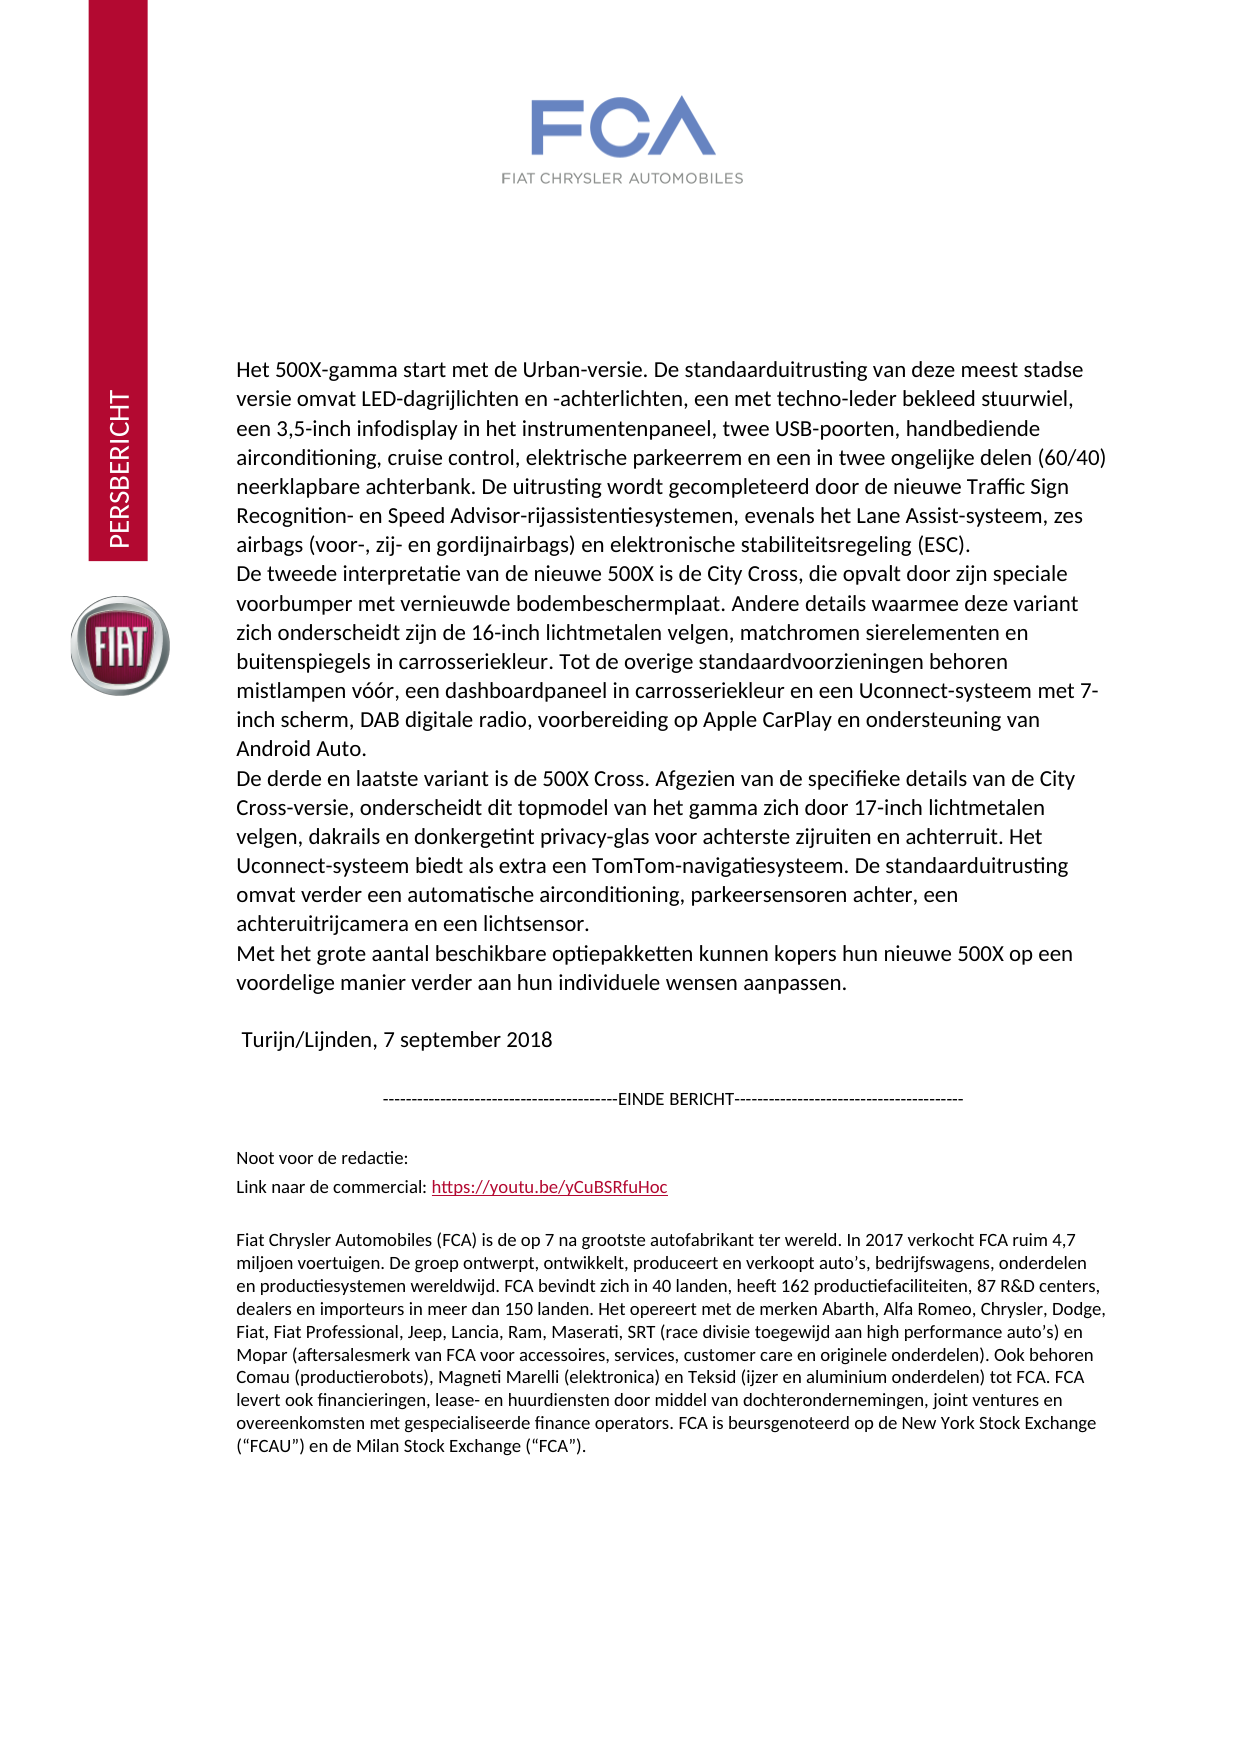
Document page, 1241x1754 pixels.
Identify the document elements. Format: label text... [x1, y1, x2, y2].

text Link naar de commercial: https://youtu.be/yCuBSRfuHoc [236, 1170, 1110, 1228]
text Noot voor de redactie: [236, 1141, 1110, 1170]
text -----------------------------------------EINDE BERICHT---------------------------------------- [236, 1082, 1110, 1112]
text Turijn/Lijnden, 7 september 2018 [236, 1025, 1110, 1053]
text Fiat Chrysler Automobiles (FCA) is de op 7 na grootste autofabrikant ter wereld. In 2017 verkocht FCA ruim 4,7 miljoen voertuigen. De groep ontwerpt, ontwikkelt, produceert en verkoopt auto’s, bedrijfswagens, onderdelen en productiesystemen wereldwijd. FCA bevindt zich in 40 landen, heeft 162 productiefaciliteiten, 87 R&D centers, dealers en importeurs in meer dan 150 landen. Het opereert met de merken Abarth, Alfa Romeo, Chrysler, Dodge, Fiat, Fiat Professional, Jeep, Lancia, Ram, Maserati, SRT (race divisie toegewijd aan high performance auto’s) en Mopar (aftersalesmerk van FCA voor accessoires, services, customer care en originele onderdelen). Ook behoren Comau (productierobots), Magneti Marelli (elektronica) en Teksid (ijzer en aluminium onderdelen) tot FCA. FCA levert ook financieringen, lease- en huurdiensten door middel van dochterondernemingen, joint ventures en overeenkomsten met gespecialiseerde finance operators. FCA is beursgenoteerd op de New York Stock Exchange (“FCAU”) en de Milan Stock Exchange (“FCA”). [236, 1228, 1110, 1457]
text Het 500X-gamma start met de Urban-versie. De standaarduitrusting van deze meest stadse versie omvat LED-dagrijlichten en -achterlichten, een met techno-leder bekleed stuurwiel, een 3,5-inch infodisplay in het instrumentenpaneel, twee USB-poorten, handbediende airconditioning, cruise control, elektrische parkeerrem en een in twee ongelijke delen (60/40) neerklapbare achterbank. De uitrusting wordt gecompleteerd door de nieuwe Traffic Sign Recognition- en Speed Advisor-rijassistentiesystemen, evenals het Lane Assist-systeem, zes airbags (voor-, zij- en gordijnairbags) en elektronische stabiliteitsregeling (ESC). [236, 354, 1110, 558]
text De tweede interpretatie van de nieuwe 500X is de City Cross, die opvalt door zijn speciale voorbumper met vernieuwde bodembeschermplaat. Andere details waarmee deze variant zich onderscheidt zijn de 16-inch lichtmetalen velgen, matchromen sierelementen en buitenspiegels in carrosseriekleur. Tot de overige standaardvoorzieningen behoren mistlampen vóór, een dashboardpaneel in carrosseriekleur en een Uconnect-systeem met 7-inch scherm, DAB digitale radio, voorbereiding op Apple CarPlay en ondersteuning van Android Auto. [236, 558, 1110, 763]
picture [70, 596, 170, 696]
text Met het grote aantal beschikbare optiepakketten kunnen kopers hun nieuwe 500X op een voordelige manier verder aan hun individuele wensen aanpassen. [236, 938, 1110, 996]
text De derde en laatste variant is de 500X Cross. Afgezien van de specifieke details van de City Cross-versie, onderscheidt dit topmodel van het gamma zich door 17-inch lichtmetalen velgen, dakrails en donkergetint privacy-glas voor achterste zijruiten en achterruit. Het Uconnect-systeem biedt als extra een TomTom-navigatiesysteem. De standaarduitrusting omvat verder een automatische airconditioning, parkeersensoren achter, een achteruitrijcamera en een lichtsensor. [236, 763, 1110, 938]
picture [502, 88, 748, 193]
